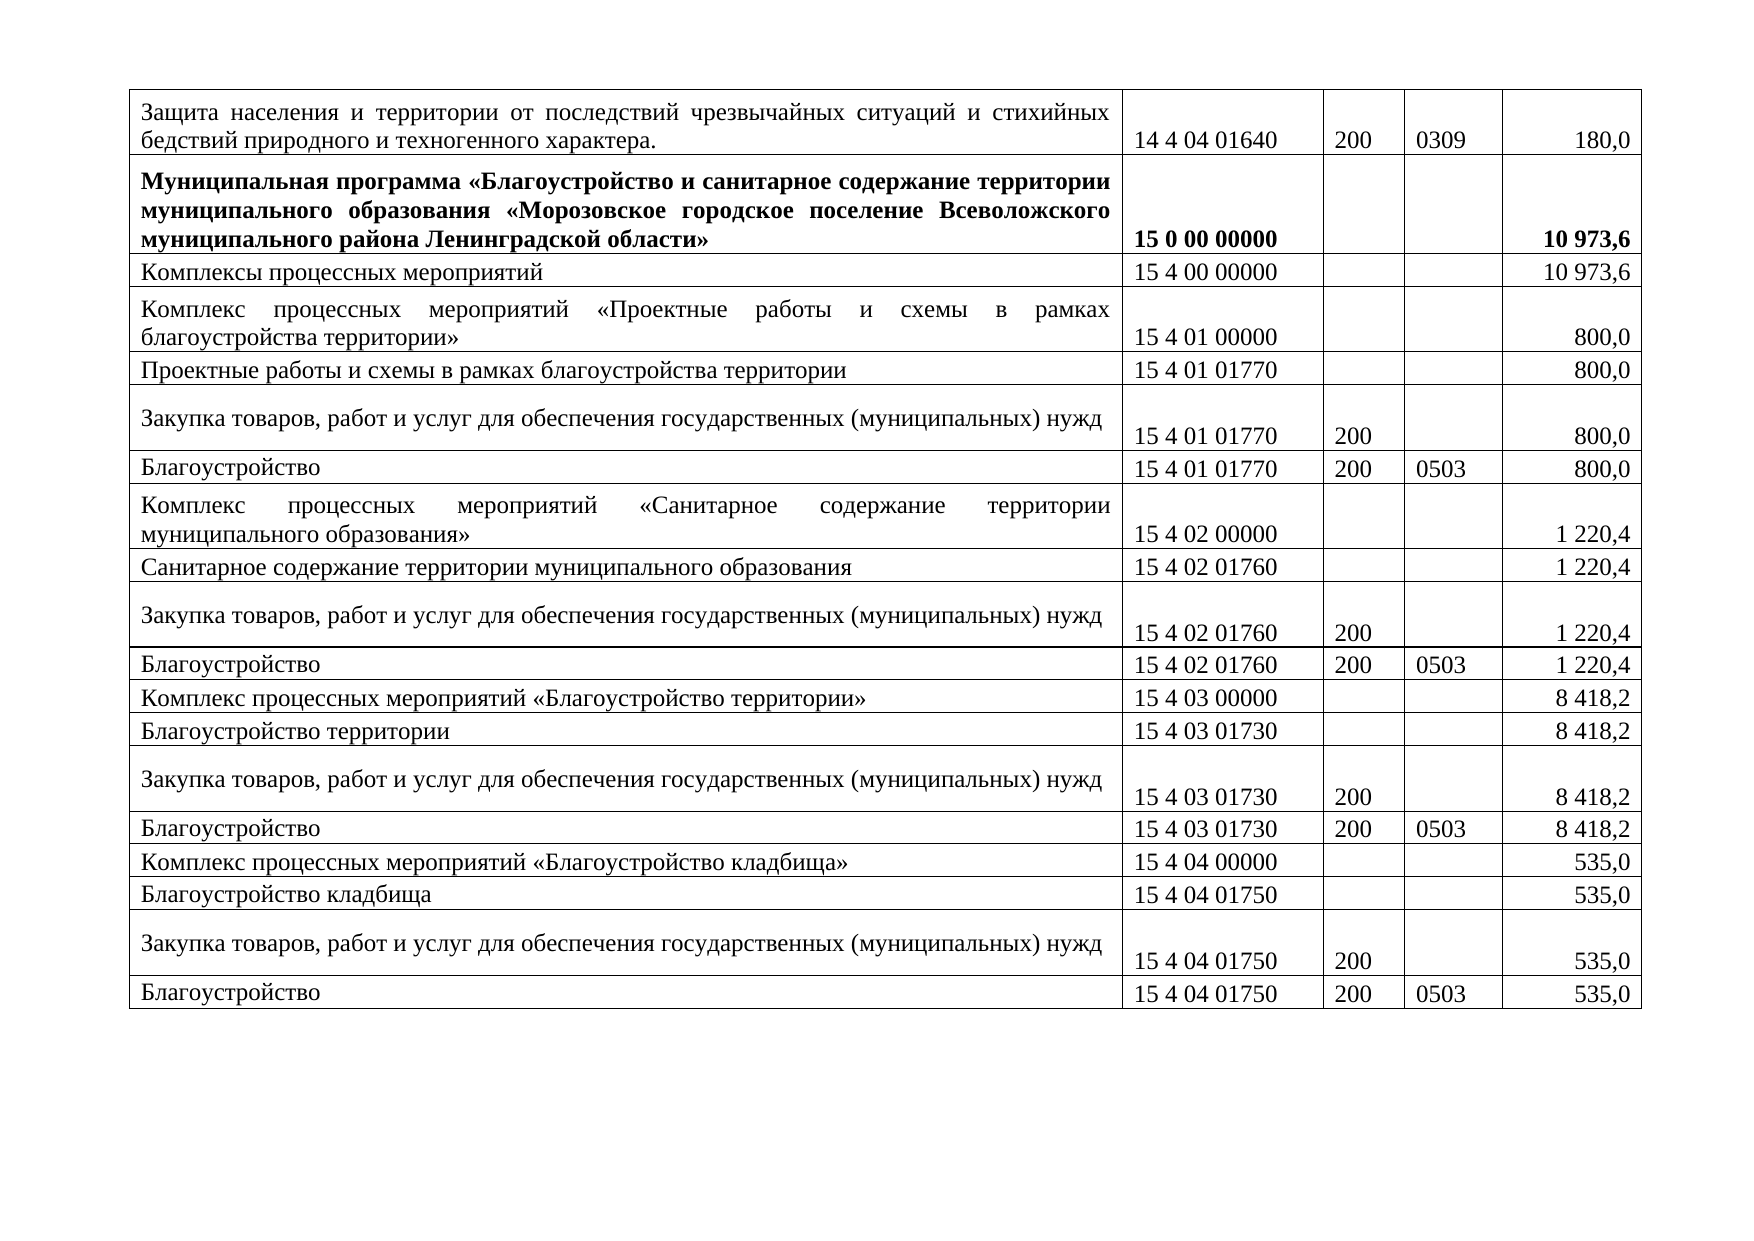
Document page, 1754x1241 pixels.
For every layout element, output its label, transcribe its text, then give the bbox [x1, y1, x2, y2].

table_cell [1405, 549, 1502, 581]
table_cell 1 220,4 [1503, 484, 1641, 548]
table_cell 15 4 04 01750 [1123, 877, 1323, 909]
table_cell [1405, 713, 1502, 745]
table_cell 0503 [1405, 451, 1502, 482]
table_cell 15 4 04 01750 [1123, 976, 1323, 1007]
table_cell [1405, 746, 1502, 811]
table_cell Защита населения и территории от последствий чрезвычайных ситуаций и стихийных бедствий природного и техногенного характера. [130, 90, 1122, 154]
table_cell 15 0 00 00000 [1123, 155, 1323, 253]
table_cell [1405, 877, 1502, 909]
table_cell [1324, 155, 1404, 253]
table_cell 1 220,4 [1503, 549, 1641, 581]
table_cell 15 4 02 01760 [1123, 648, 1323, 679]
table_cell [1405, 844, 1502, 876]
table_cell 535,0 [1503, 844, 1641, 876]
table_cell 10 973,6 [1503, 254, 1641, 286]
table_cell 8 418,2 [1503, 812, 1641, 843]
table_cell 15 4 03 01730 [1123, 812, 1323, 843]
table_cell [1324, 713, 1404, 745]
table_cell 200 [1324, 812, 1404, 843]
table_cell [1405, 910, 1502, 974]
table_cell 1 220,4 [1503, 582, 1641, 646]
table_cell 200 [1324, 451, 1404, 482]
table_cell 180,0 [1503, 90, 1641, 154]
table_cell 800,0 [1503, 352, 1641, 384]
table_cell 15 4 01 01770 [1123, 352, 1323, 384]
table_cell [1405, 582, 1502, 646]
table_cell Санитарное содержание территории муниципального образования [130, 549, 1122, 581]
table_cell 15 4 03 01730 [1123, 746, 1323, 811]
table_cell 15 4 01 01770 [1123, 451, 1323, 482]
table_cell 200 [1324, 648, 1404, 679]
table_cell 8 418,2 [1503, 680, 1641, 712]
table_cell 200 [1324, 976, 1404, 1007]
table_cell Благоустройство территории [130, 713, 1122, 745]
table_cell 0309 [1405, 90, 1502, 154]
table_cell 200 [1324, 90, 1404, 154]
table_cell Благоустройство [130, 648, 1122, 679]
table_cell 200 [1324, 582, 1404, 646]
table_cell [1405, 484, 1502, 548]
table_cell 800,0 [1503, 451, 1641, 482]
table_cell [1324, 352, 1404, 384]
table_cell [1324, 254, 1404, 286]
table_cell [1324, 549, 1404, 581]
table_cell Закупка товаров, работ и услуг для обеспечения государственных (муниципальных) нужд [130, 582, 1122, 646]
table_cell 800,0 [1503, 287, 1641, 351]
table_cell Комплекс процессных мероприятий «Благоустройство территории» [130, 680, 1122, 712]
table_cell Комплекс процессных мероприятий «Санитарное содержание территории муниципального образования» [130, 484, 1122, 548]
table_cell Закупка товаров, работ и услуг для обеспечения государственных (муниципальных) нужд [130, 385, 1122, 449]
table_cell Закупка товаров, работ и услуг для обеспечения государственных (муниципальных) нужд [130, 910, 1122, 974]
table_cell 15 4 04 00000 [1123, 844, 1323, 876]
table_cell Благоустройство [130, 451, 1122, 482]
table_cell [1324, 484, 1404, 548]
table_cell Проектные работы и схемы в рамках благоустройства территории [130, 352, 1122, 384]
table_cell Муниципальная программа «Благоустройство и санитарное содержание территории муниципального образования «Морозовское городское поселение Всеволожского муниципального района Ленинградской области» [130, 155, 1122, 253]
table_cell 10 973,6 [1503, 155, 1641, 253]
table_cell 200 [1324, 910, 1404, 974]
table_cell 15 4 02 00000 [1123, 484, 1323, 548]
table_cell [1405, 385, 1502, 449]
table_cell 14 4 04 01640 [1123, 90, 1323, 154]
table_cell Благоустройство [130, 976, 1122, 1007]
table_cell [1405, 254, 1502, 286]
table_cell 15 4 00 00000 [1123, 254, 1323, 286]
table_cell 1 220,4 [1503, 648, 1641, 679]
table_cell 0503 [1405, 812, 1502, 843]
table_cell 8 418,2 [1503, 746, 1641, 811]
table_cell 0503 [1405, 648, 1502, 679]
table_cell 535,0 [1503, 877, 1641, 909]
table_cell 15 4 02 01760 [1123, 549, 1323, 581]
table_cell Комплекс процессных мероприятий «Благоустройство кладбища» [130, 844, 1122, 876]
table_cell 535,0 [1503, 976, 1641, 1007]
table_cell 15 4 03 00000 [1123, 680, 1323, 712]
table_cell Благоустройство кладбища [130, 877, 1122, 909]
table_cell [1324, 680, 1404, 712]
table_cell [1405, 352, 1502, 384]
table_cell Благоустройство [130, 812, 1122, 843]
table_cell 800,0 [1503, 385, 1641, 449]
table_cell 15 4 04 01750 [1123, 910, 1323, 974]
table_cell Комплексы процессных мероприятий [130, 254, 1122, 286]
table_cell [1405, 680, 1502, 712]
table_cell [1324, 287, 1404, 351]
table_cell 15 4 01 01770 [1123, 385, 1323, 449]
table_cell [1405, 155, 1502, 253]
table_cell 15 4 02 01760 [1123, 582, 1323, 646]
table_cell 535,0 [1503, 910, 1641, 974]
table_cell 200 [1324, 385, 1404, 449]
table_cell [1324, 844, 1404, 876]
table_cell Закупка товаров, работ и услуг для обеспечения государственных (муниципальных) нужд [130, 746, 1122, 811]
table_cell 15 4 01 00000 [1123, 287, 1323, 351]
table_cell 0503 [1405, 976, 1502, 1007]
table_cell 8 418,2 [1503, 713, 1641, 745]
table_cell 15 4 03 01730 [1123, 713, 1323, 745]
table_cell [1324, 877, 1404, 909]
table_cell [1405, 287, 1502, 351]
table_cell Комплекс процессных мероприятий «Проектные работы и схемы в рамках благоустройства территории» [130, 287, 1122, 351]
table_cell 200 [1324, 746, 1404, 811]
